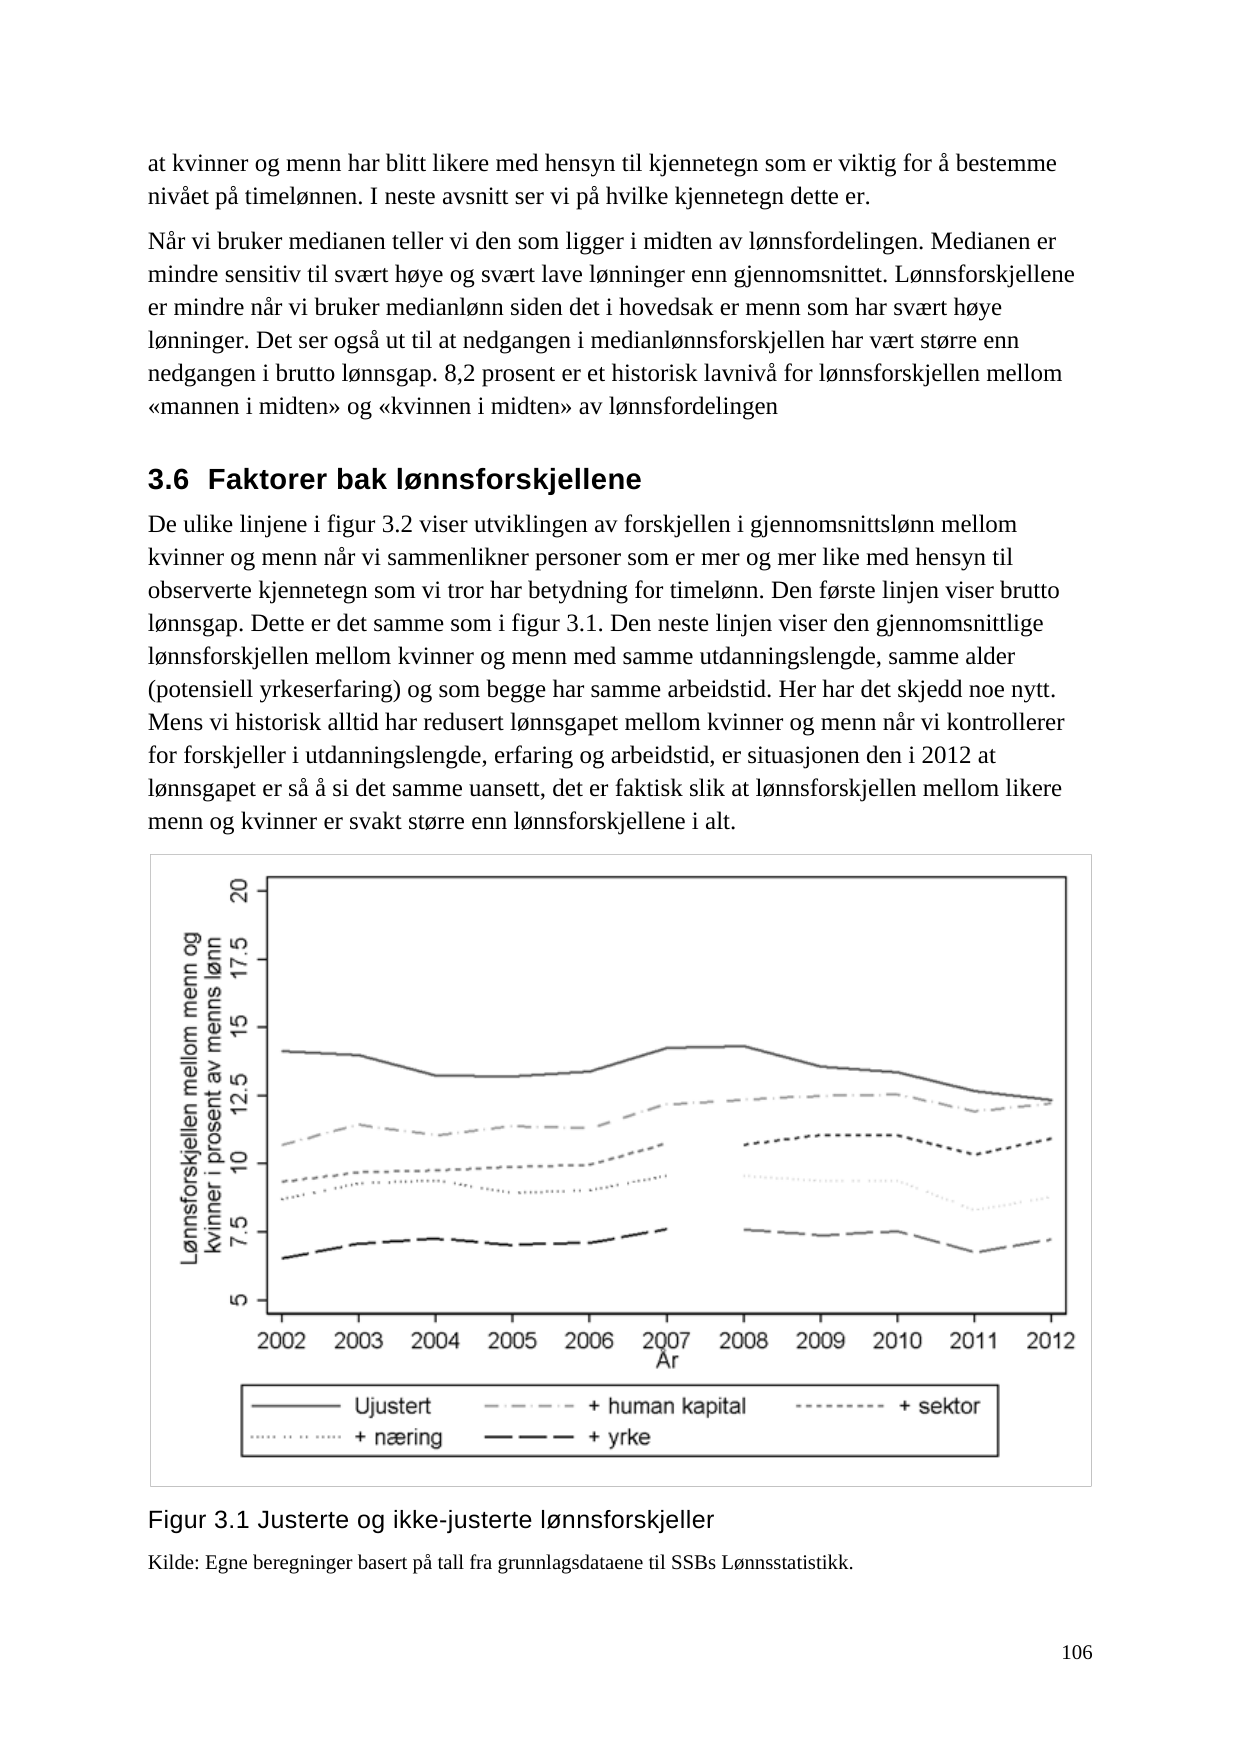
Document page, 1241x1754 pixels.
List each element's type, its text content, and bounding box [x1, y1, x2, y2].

text Når vi bruker medianen teller vi den som ligger i midten av lønnsfordelingen. Medianen er mindre sensitiv til svært høye og svært lave lønninger enn gjennomsnittet. Lønnsforskjellene er mindre når vi bruker medianlønn siden det i hovedsak er menn som har svært høye lønninger. Det ser også ut til at nedgangen i medianlønnsforskjellen har vært større enn nedgangen i brutto lønnsgap. 8,2 prosent er et historisk lavnivå for lønnsforskjellen mellom «mannen i midten» og «kvinnen i midten» av lønnsfordelingen [148, 226, 1092, 420]
list Justerte og ikke-justerte lønnsforskjeller [148, 1505, 1092, 1533]
text De ulike linjene i figur 3.2 viser utviklingen av forskjellen i gjennomsnittslønn mellom kvinner og menn når vi sammenlikner personer som er mer og mer like med hensyn til observerte kjennetegn som vi tror har betydning for timelønn. Den første linjen viser brutto lønnsgap. Dette er det samme som i figur 3.1. Den neste linjen viser den gjennomsnittlige lønnsforskjellen mellom kvinner og menn med samme utdanningslengde, samme alder (potensiell yrkeserfaring) og som begge har samme arbeidstid. Her har det skjedd noe nytt. Mens vi historisk alltid har redusert lønnsgapet mellom kvinner og menn når vi kontrollerer for forskjeller i utdanningslengde, erfaring og arbeidstid, er situasjonen den i 2012 at lønnsgapet er så å si det samme uansett, det er faktisk slik at lønnsforskjellen mellom likere menn og kvinner er svakt større enn lønnsforskjellene i alt. [148, 509, 1092, 835]
subtitle Faktorer bak lønnsforskjellene [148, 462, 1092, 495]
text Kilde: Egne beregninger basert på tall fra grunnlagsdataene til SSBs Lønnsstatistikk. [148, 1550, 1092, 1574]
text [148, 148, 1092, 209]
